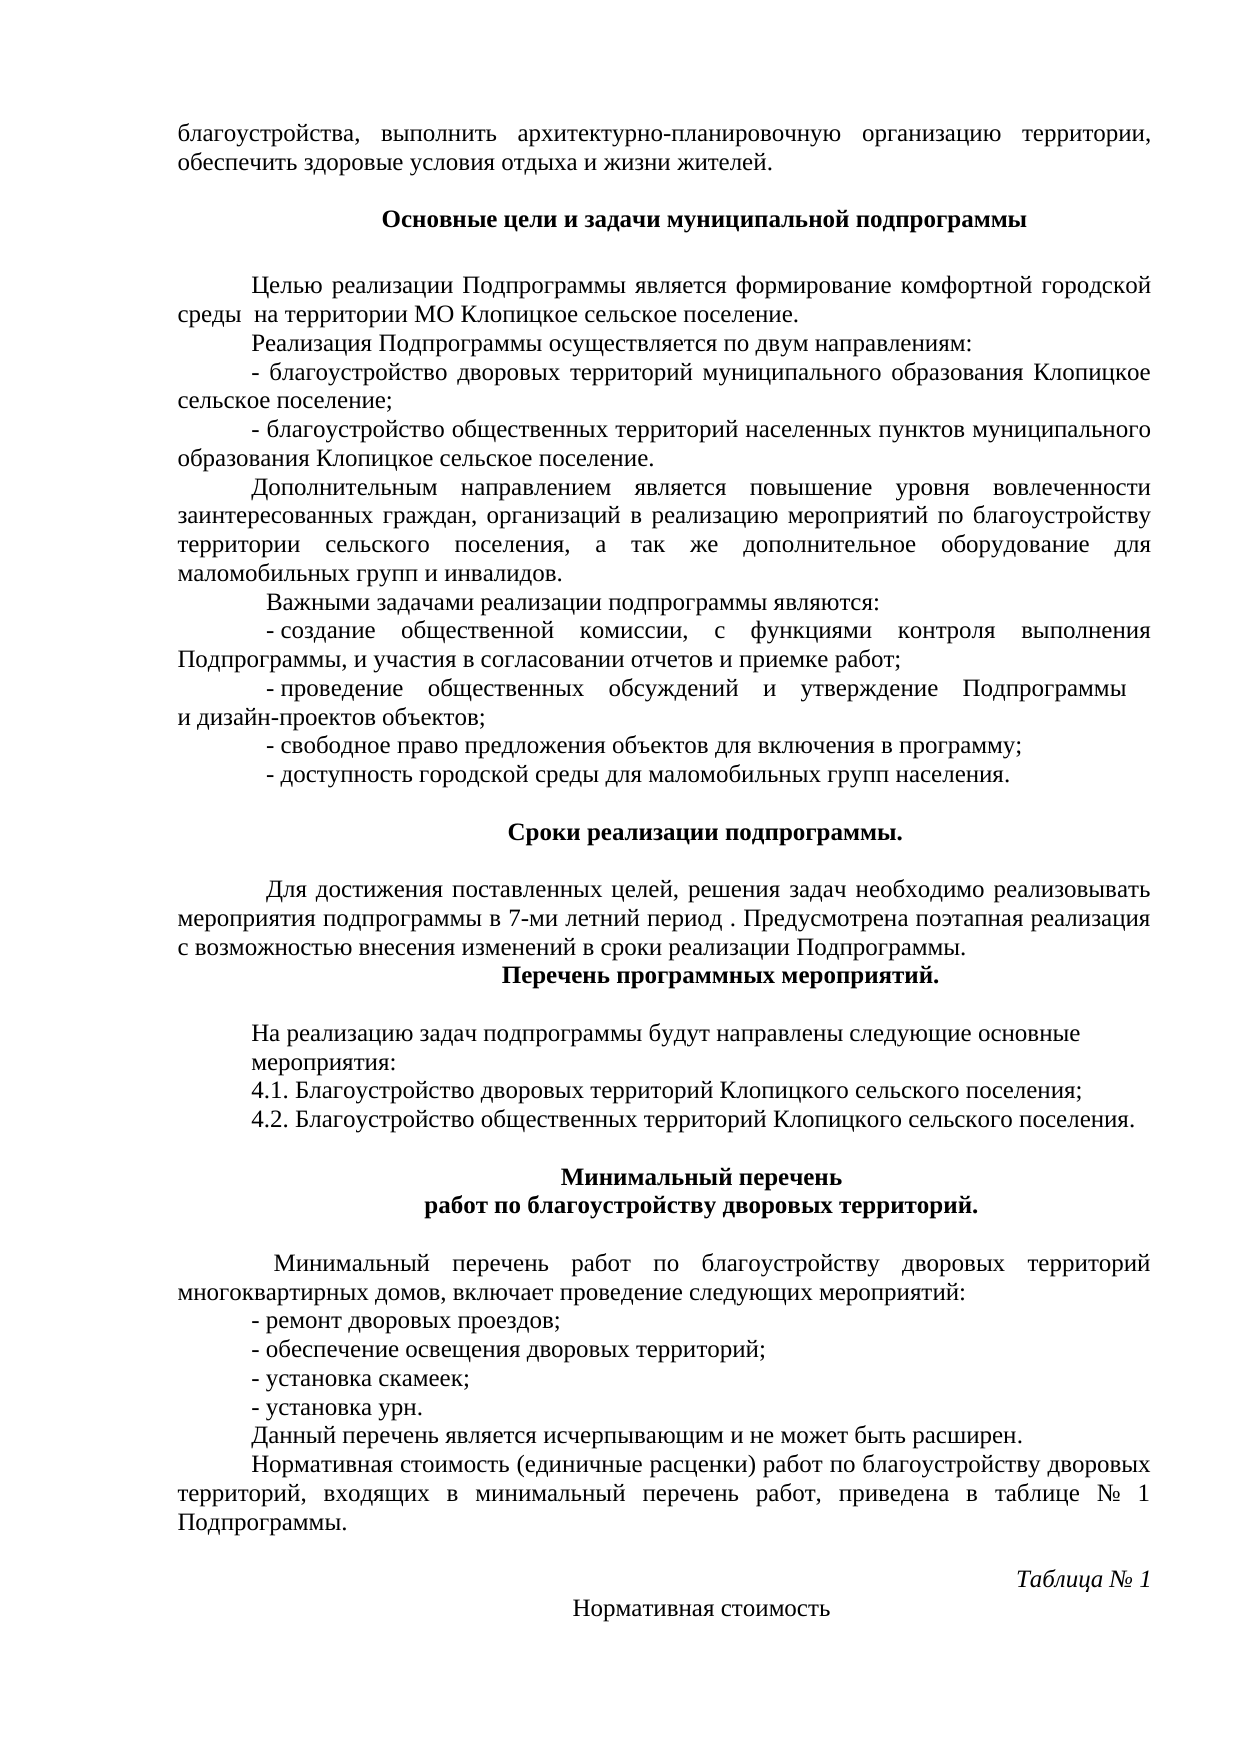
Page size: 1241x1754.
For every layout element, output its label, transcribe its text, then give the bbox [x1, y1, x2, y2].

text На реализацию задач подпрограммы будут направлены следующие основные мероприятия: [251, 1018, 1152, 1076]
text - обеспечение освещения дворовых территорий; [177, 1334, 1152, 1363]
text Данный перечень является исчерпывающим и не может быть расширен. [177, 1421, 1152, 1449]
text 4.2. Благоустройство общественных территорий Клопицкого сельского поселения. [251, 1104, 1152, 1133]
text - доступность городской среды для маломобильных групп населения. [177, 759, 1152, 788]
text Для достижения поставленных целей, решения задач необходимо реализовывать мероприятия подпрограммы в 7-ми летний период . Предусмотрена поэтапная реализация с возможностью внесения изменений в сроки реализации Подпрограммы. [177, 874, 1152, 961]
text Таблица № 1 [177, 1564, 1152, 1593]
text - установка урн. [177, 1392, 1152, 1421]
text - благоустройство дворовых территорий муниципального образования Клопицкое сельское поселение; [177, 357, 1152, 414]
text - установка скамеек; [177, 1363, 1152, 1392]
text Основные цели и задачи муниципальной подпрограммы [177, 204, 1152, 233]
text Дополнительным направлением является повышение уровня вовлеченности заинтересованных граждан, организаций в реализацию мероприятий по благоустройству территории сельского поселения, а так же дополнительное оборудование для маломобильных групп и инвалидов. [177, 472, 1152, 587]
text - ремонт дворовых проездов; [177, 1306, 1152, 1334]
text Нормативная стоимость (единичные расценки) работ по благоустройству дворовых территорий, входящих в минимальный перечень работ, приведена в таблице № 1 Подпрограммы. [177, 1449, 1152, 1536]
text Целью реализации Подпрограммы является формирование комфортной городской среды на территории МО Клопицкое сельское поселение. [177, 271, 1152, 328]
text Сроки реализации подпрограммы. [252, 817, 1152, 846]
text Минимальный перечень работ по благоустройству дворовых территорий многоквартирных домов, включает проведение следующих мероприятий: [177, 1248, 1152, 1306]
text Перечень программных мероприятий. [290, 961, 1152, 989]
text 4.1. Благоустройство дворовых территорий Клопицкого сельского поселения; [251, 1076, 1152, 1104]
text - благоустройство общественных территорий населенных пунктов муниципального образования Клопицкое сельское поселение. [177, 414, 1152, 472]
text - проведение общественных обсуждений и утверждение Подпрограммы и дизайн-проектов объектов; [177, 673, 1152, 731]
text Минимальный перечень [177, 1162, 1152, 1191]
text Важными задачами реализации подпрограммы являются: [177, 587, 1152, 616]
text Нормативная стоимость [177, 1593, 1152, 1622]
text работ по благоустройству дворовых территорий. [177, 1191, 1152, 1219]
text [177, 118, 1152, 176]
text - создание общественной комиссии, с функциями контроля выполнения Подпрограммы, и участия в согласовании отчетов и приемке работ; [177, 616, 1152, 673]
text - свободное право предложения объектов для включения в программу; [177, 731, 1152, 759]
text Реализация Подпрограммы осуществляется по двум направлениям: [177, 328, 1152, 357]
